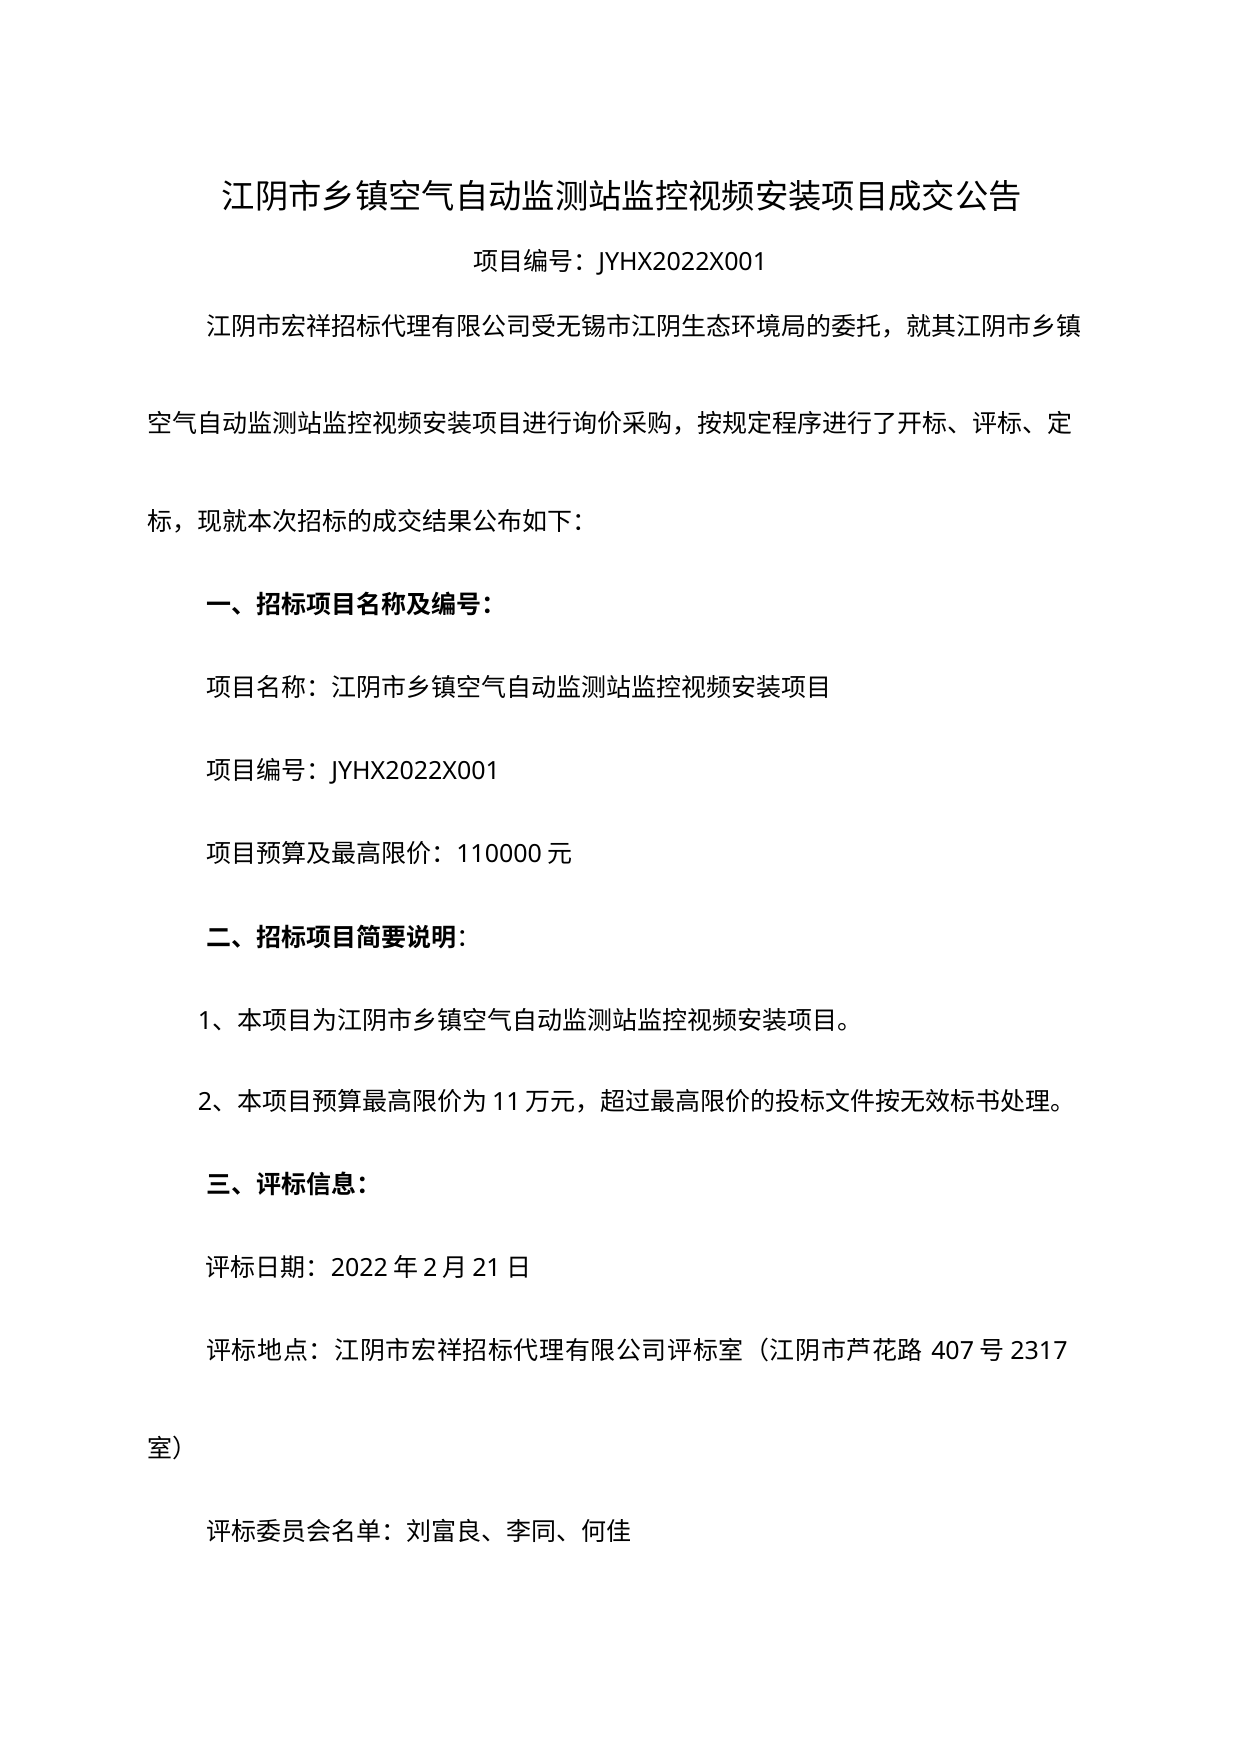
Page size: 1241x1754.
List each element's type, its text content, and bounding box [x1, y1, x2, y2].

text 2、本项目预算最高限价为11万元，超过最高限价的投标文件按无效标书处理。 [148, 1067, 1093, 1132]
text 二、招标项目简要说明： [148, 903, 1093, 968]
text 评标委员会名单：刘富良、李同、何佳 [148, 1497, 1093, 1562]
text 一、招标项目名称及编号： [148, 570, 1093, 635]
text 1、本项目为江阴市乡镇空气自动监测站监控视频安装项目。 [148, 986, 1093, 1051]
text 项目预算及最高限价：110000元 [148, 819, 1093, 884]
text 江阴市宏祥招标代理有限公司受无锡市江阴生态环境局的委托，就其江阴市乡镇空气自动监测站监控视频安装项目进行询价采购，按规定程序进行了开标、评标、定标，现就本次招标的成交结果公布如下： [148, 292, 1093, 552]
text 评标日期：2022年2月21日 [191, 1233, 1093, 1298]
text 项目编号：JYHX2022X001 [148, 736, 1093, 801]
text 江阴市乡镇空气自动监测站监控视频安装项目成交公告 [148, 162, 1095, 227]
text 三、评标信息： [191, 1150, 1093, 1215]
text 项目编号：JYHX2022X001 [148, 227, 1093, 292]
text 评标地点：江阴市宏祥招标代理有限公司评标室（江阴市芦花路407号2317室） [148, 1316, 1068, 1479]
text 项目名称：江阴市乡镇空气自动监测站监控视频安装项目 [148, 653, 1093, 718]
